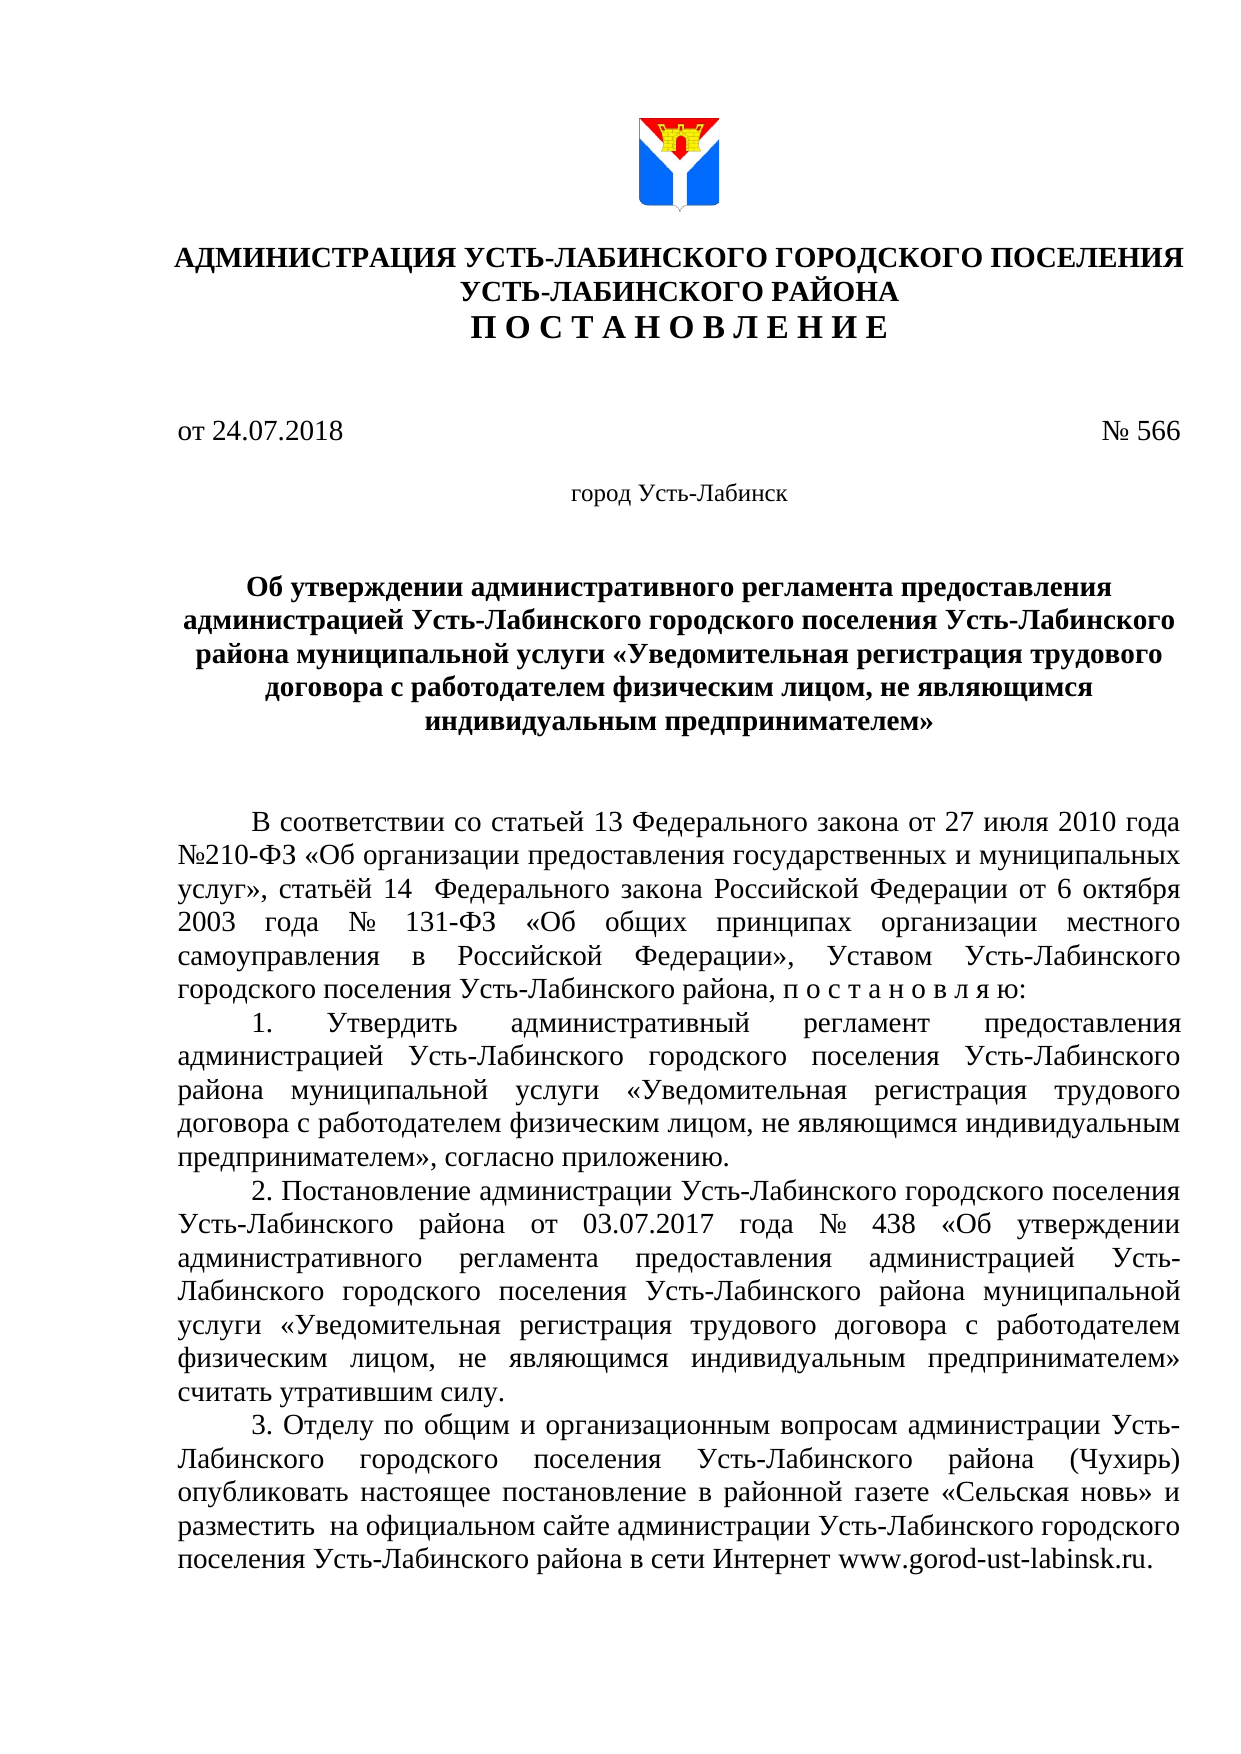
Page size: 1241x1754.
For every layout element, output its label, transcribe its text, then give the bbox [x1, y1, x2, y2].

text город Усть-Лабинск [177, 478, 1181, 507]
text 2. Постановление администрации Усть-Лабинского городского поселения Усть-Лабинского района от 03.07.2017 года № 438 «Об утверждении административного регламента предоставления администрацией Усть-Лабинского городского поселения Усть-Лабинского района муниципальной услуги «Уведомительная регистрация трудового договора с работодателем физическим лицом, не являющимся индивидуальным предпринимателем» считать утратившим силу. [177, 1173, 1181, 1407]
text Об утверждении административного регламента предоставления администрацией Усть-Лабинского городского поселения Усть-Лабинского района муниципальной услуги «Уведомительная регистрация трудового договора с работодателем физическим лицом, не являющимся [177, 569, 1181, 703]
text В соответствии со статьей 13 Федерального закона от 27 июля 2010 года №210-ФЗ «Об организации предоставления государственных и муниципальных услуг», статьёй 14 Федерального закона Российской Федерации от 6 октября 2003 года № 131-ФЗ «Об общих принципах организации местного самоуправления в Российской Федерации», Уставом Усть-Лабинского городского поселения Усть-Лабинского района, п о с т а н о в л я ю: [177, 804, 1181, 1005]
text индивидуальным предпринимателем» [177, 703, 1181, 737]
text П О С Т А Н О В Л Е Н И Е [177, 308, 1181, 346]
picture [639, 118, 720, 212]
text от 24.07.2018 № 566 [177, 413, 1181, 447]
text УСТЬ-ЛАБИНСКОГО РАЙОНА [165, 274, 1193, 308]
text 1. Утвердить административный регламент предоставления администрацией Усть-Лабинского городского поселения Усть-Лабинского района муниципальной услуги «Уведомительная регистрация трудового договора с работодателем физическим лицом, не являющимся индивидуальным предпринимателем», согласно приложению. [177, 1005, 1181, 1173]
text 3. Отделу по общим и организационным вопросам администрации Усть-Лабинского городского поселения Усть-Лабинского района (Чухирь) опубликовать настоящее постановление в районной газете «Сельская новь» и разместить на официальном сайте администрации Усть-Лабинского городского поселения Усть-Лабинского района в сети Интернет www.gorod-ust-labinsk.ru. [177, 1407, 1181, 1575]
text АДМИНИСТРАЦИЯ УСТЬ-ЛАБИНСКОГО ГОРОДСКОГО ПОСЕЛЕНИЯ [165, 241, 1193, 274]
